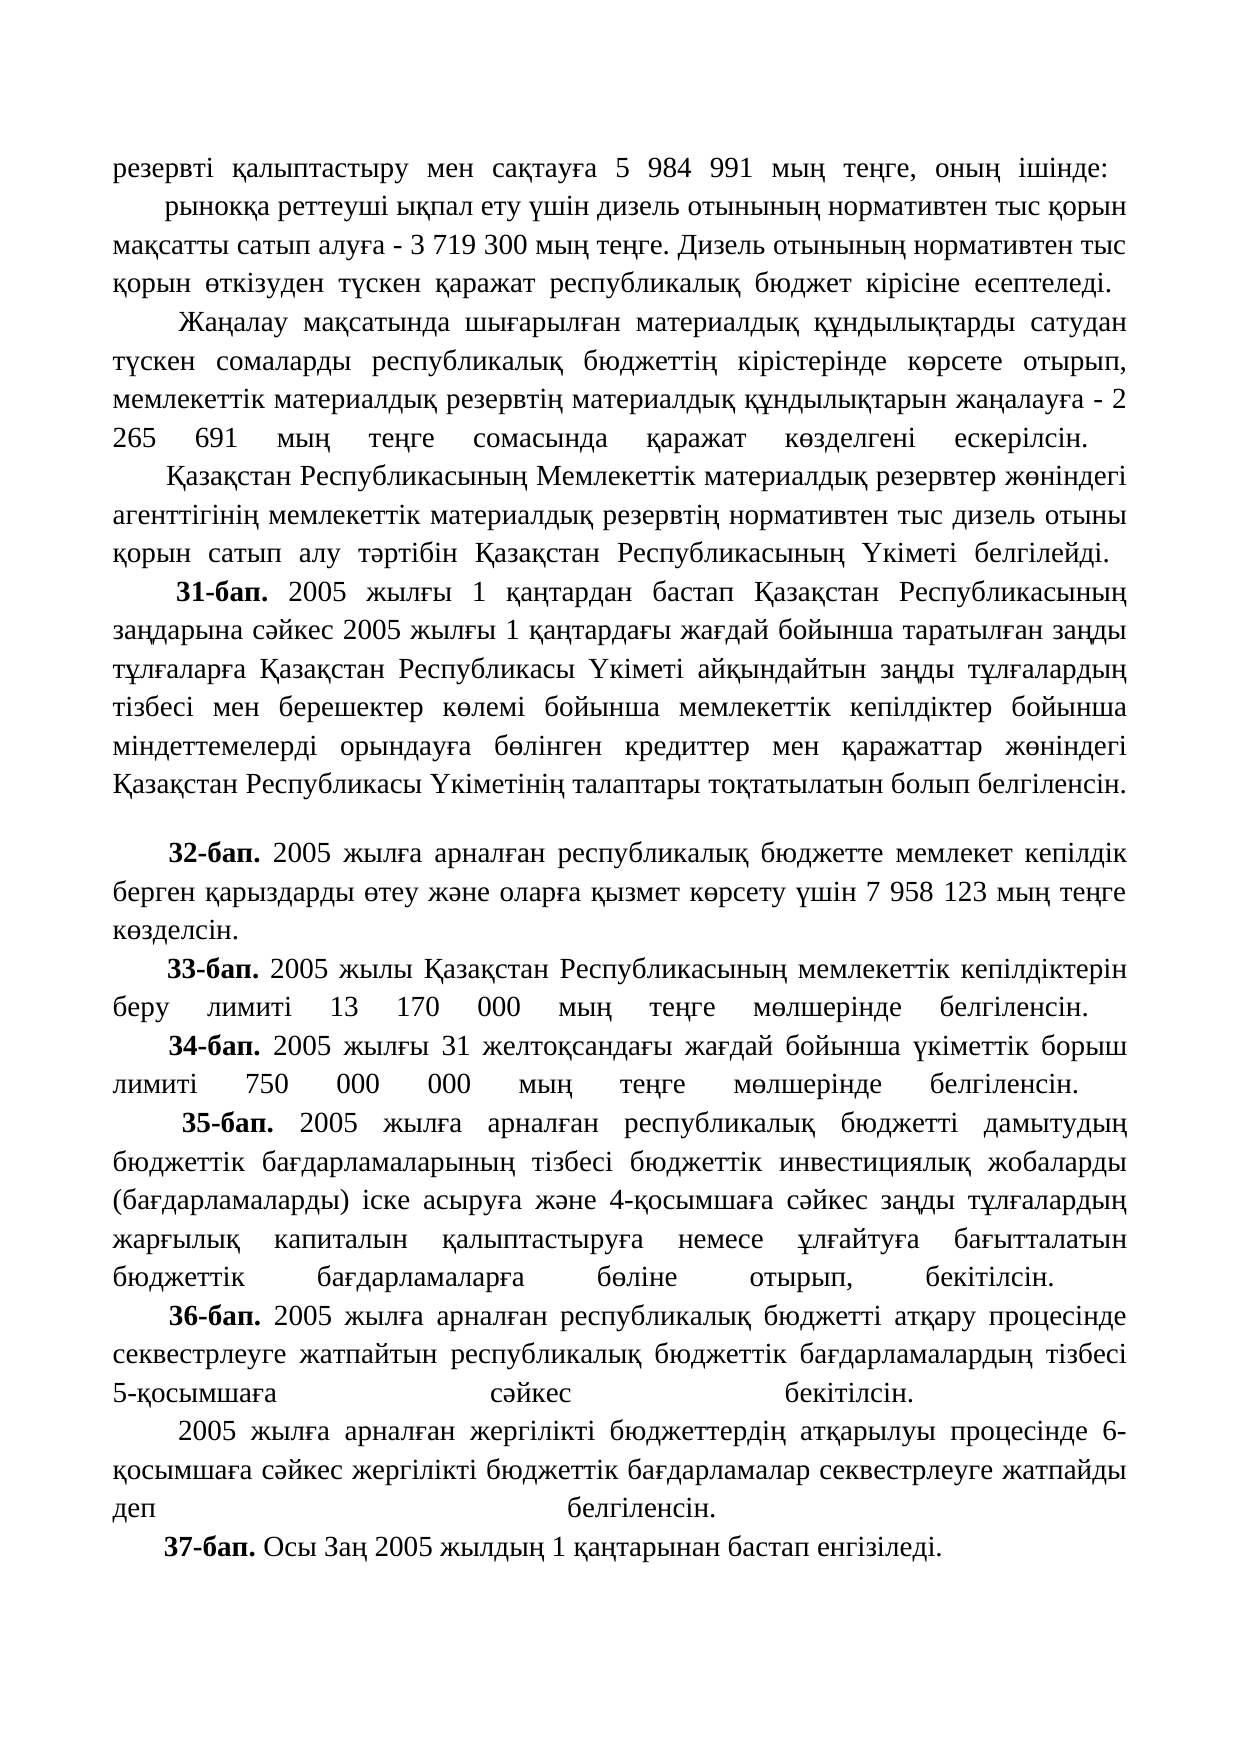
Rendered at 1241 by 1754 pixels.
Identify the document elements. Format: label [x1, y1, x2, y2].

text [112, 150, 1128, 1563]
